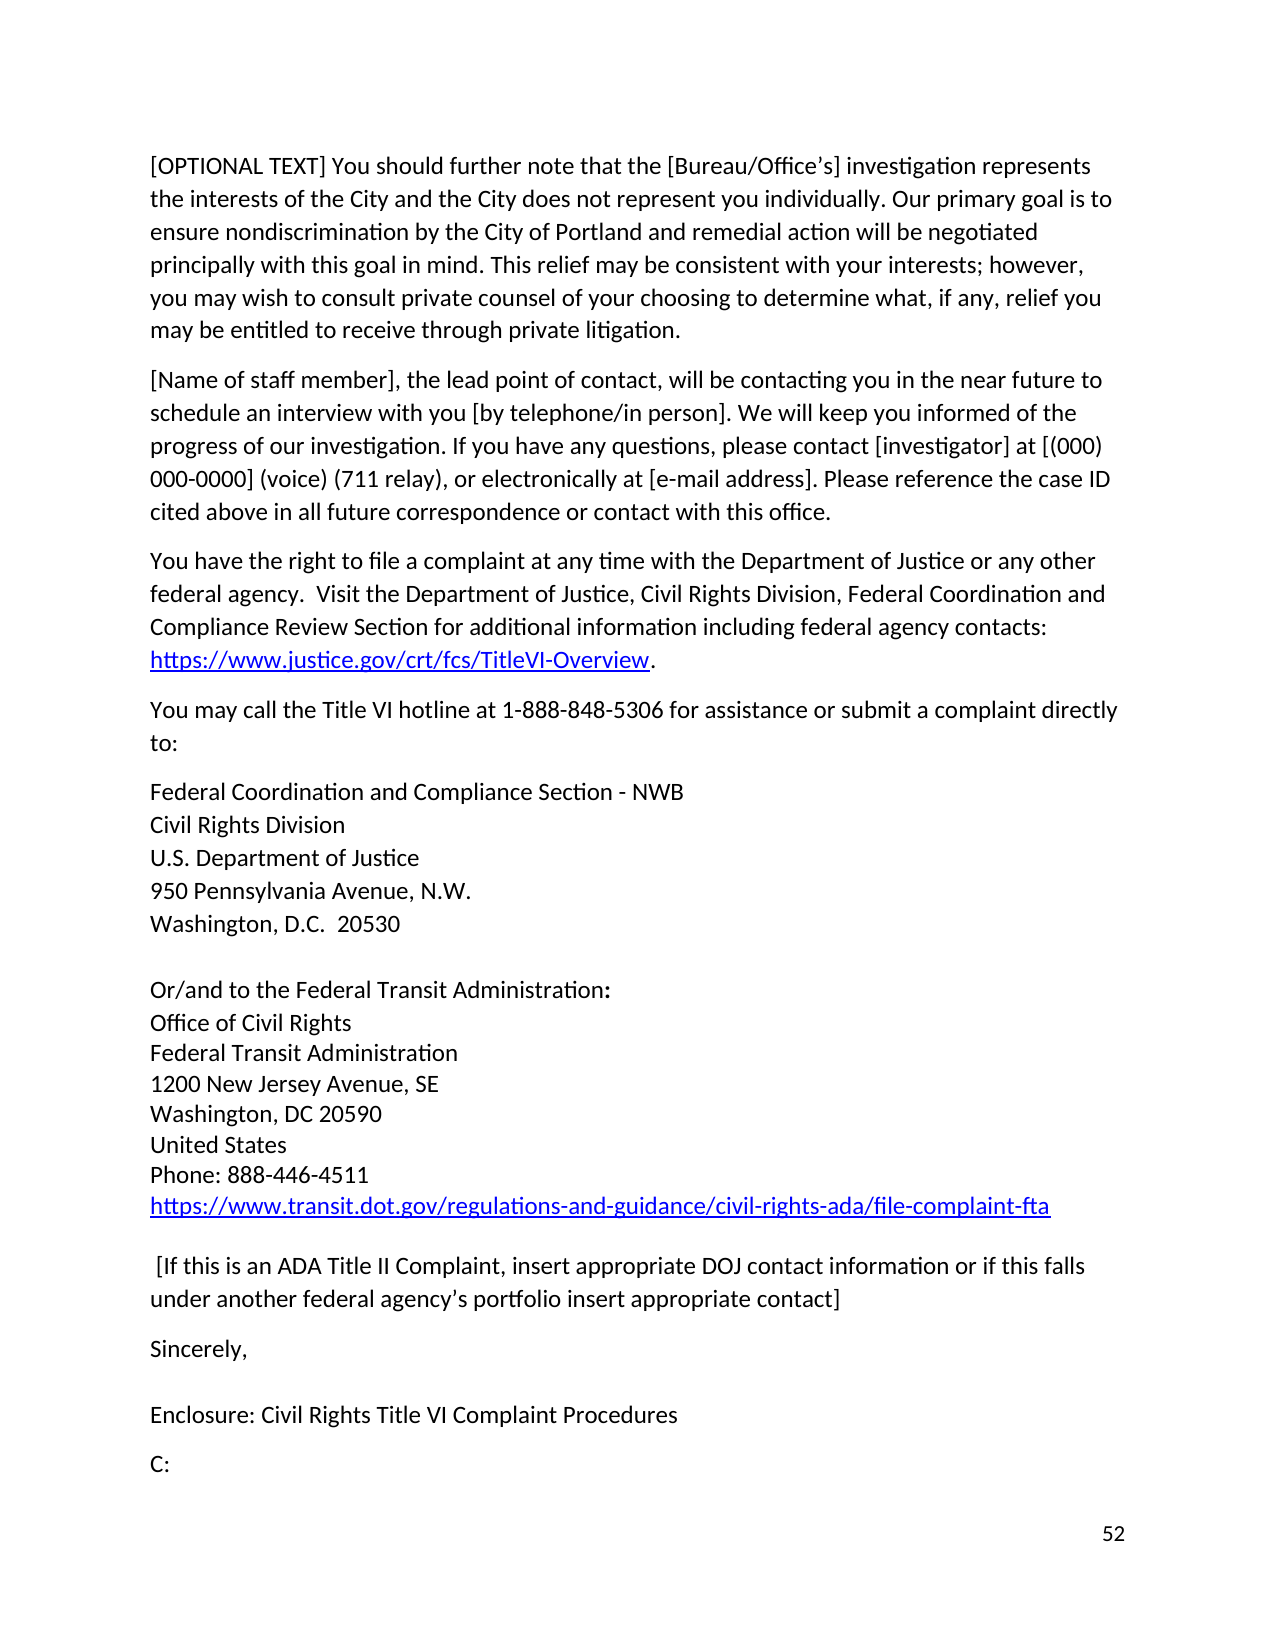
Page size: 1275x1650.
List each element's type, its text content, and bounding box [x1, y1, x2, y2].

text Federal Transit Administration [150, 1037, 1125, 1068]
text [If this is an ADA Title II Complaint, insert appropriate DOJ contact information or if this falls under another federal agency’s portfolio insert appropriate contact] [150, 1251, 1125, 1314]
text 950 Pennsylvania Avenue, N.W. [150, 875, 1125, 906]
text United States [150, 1129, 1125, 1159]
text Civil Rights Division [150, 809, 1125, 840]
text [OPTIONAL TEXT] You should further note that the [Bureau/Office’s] investigation represents the interests of the City and the City does not represent you individually. Our primary goal is to ensure nondiscrimination by the City of Portland and remedial action will be negotiated principally with this goal in mind. This relief may be consistent with your interests; however, you may wish to consult private counsel of your choosing to determine what, if any, relief you may be entitled to receive through private litigation. [150, 150, 1125, 345]
text You may call the Title VI hotline at 1-888-848-5306 for assistance or submit a complaint directly to: [150, 694, 1125, 757]
text Sincerely, [150, 1333, 1125, 1363]
text C: [150, 1448, 1125, 1479]
text https://www.transit.dot.gov/regulations-and-guidance/civil-rights-ada/file-complaint-fta [150, 1190, 1125, 1220]
text Federal Coordination and Compliance Section - NWB [150, 776, 1125, 807]
text Washington, DC 20590 [150, 1098, 1125, 1129]
text 1200 New Jersey Avenue, SE [150, 1068, 1125, 1098]
text Office of Civil Rights [150, 1007, 1125, 1037]
text Or/and to the Federal Transit Administration: [150, 974, 1125, 1004]
text Phone: 888-446-4511 [150, 1159, 1125, 1190]
text U.S. Department of Justice [150, 842, 1125, 873]
text Washington, D.C. 20530 [150, 908, 1125, 938]
text [Name of staff member], the lead point of contact, will be contacting you in the near future to schedule an interview with you [by telephone/in person]. We will keep you informed of the progress of our investigation. If you have any questions, please contact [investigator] at [(000) 000-0000] (voice) (711 relay), or electronically at [e-mail address]. Please reference the case ID cited above in all future correspondence or contact with this office. [150, 364, 1125, 526]
text You have the right to file a complaint at any time with the Department of Justice or any other federal agency. Visit the Department of Justice, Civil Rights Division, Federal Coordination and Compliance Review Section for additional information including federal agency contacts: https://www.justice.gov/crt/fcs/TitleVI-Overview. [150, 545, 1125, 675]
text Enclosure: Civil Rights Title VI Complaint Procedures [150, 1399, 1125, 1429]
